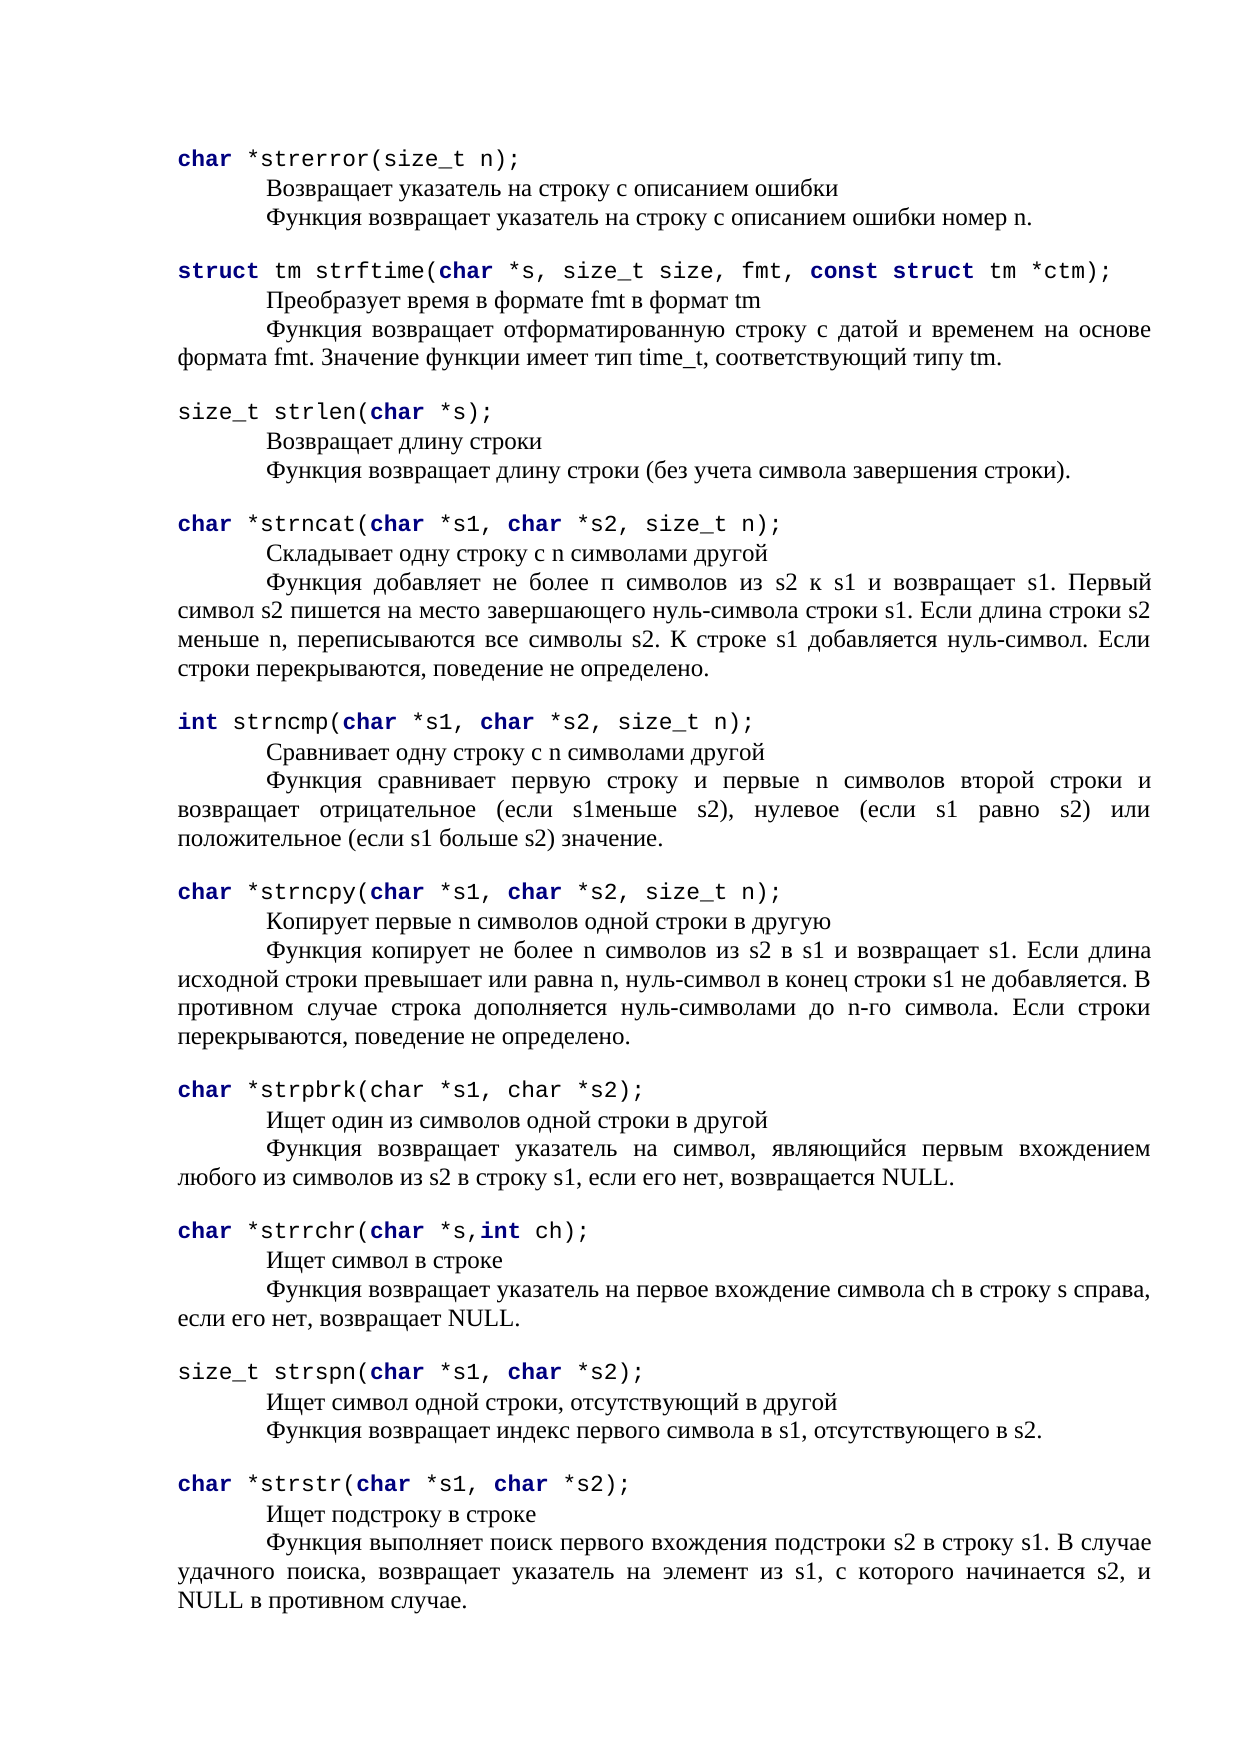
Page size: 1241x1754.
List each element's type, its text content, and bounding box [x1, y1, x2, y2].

text Возвращает указатель на строку с описанием ошибки [177, 173, 1152, 202]
text Функция копирует не более n символов из s2 в s1 и возвращает s1. Если длина исходной строки превышает или равна n, нуль-символ в конец строки s1 не добавляется. В противном случае строка дополняется нуль-символами до n-го символа. Если строки перекрываются, поведение не определено. [177, 935, 1152, 1050]
text size_t strspn(char *s1, char *s2); [177, 1361, 1152, 1387]
text struct tm strftime(char *s, size_t size, fmt, const struct tm *ctm); [177, 259, 1152, 285]
text char *strrchr(char *s,int ch); [177, 1220, 1152, 1246]
text char *strncpy(char *s1, char *s2, size_t n); [177, 880, 1152, 906]
text int strncmp(char *s1, char *s2, size_t n); [177, 711, 1152, 737]
text Возвращает длину строки [177, 426, 1152, 455]
text char *strncat(char *s1, char *s2, size_t n); [177, 512, 1152, 538]
text char *strstr(char *s1, char *s2); [177, 1473, 1152, 1499]
text Функция возвращает отформатированную строку с датой и временем на основе формата fmt. Значение функции имеет тип time_t, соответствующий типу tm. [177, 314, 1152, 371]
text Ищет один из символов одной строки в другой [177, 1105, 1152, 1133]
text Функция выполняет поиск первого вхождения подстроки s2 в строку s1. В случае удачного поиска, возвращает указатель на элемент из s1, с которого начинается s2, и NULL в противном случае. [177, 1527, 1152, 1614]
text Копирует первые n символов одной строки в другую [177, 906, 1152, 935]
text Функция возвращает указатель на символ, являющийся первым вхождением любого из символов из s2 в строку s1, если его нет, возвращается NULL. [177, 1133, 1152, 1191]
text Функция возвращает индекс первого символа в s1, отсутствующего в s2. [177, 1415, 1152, 1444]
text Функция возвращает указатель на первое вхождение символа ch в строку s справа, если его нет, возвращает NULL. [177, 1274, 1152, 1332]
text Функция возвращает длину строки (без учета символа завершения строки). [177, 455, 1152, 483]
text Функция добавляет не более п символов из s2 к s1 и возвращает s1. Первый символ s2 пишется на место завершающего нуль-символа строки s1. Если длина строки s2 меньше n, переписываются все символы s2. К строке s1 добавляется нуль-символ. Если строки перекрываются, поведение не определено. [177, 567, 1152, 682]
text char *strerror(size_t n); [177, 147, 1152, 173]
text Ищет символ одной строки, отсутствующий в другой [177, 1387, 1152, 1415]
text Складывает одну строку с n символами другой [177, 538, 1152, 567]
text Ищет подстроку в строке [177, 1499, 1152, 1527]
text size_t strlen(char *s); [177, 400, 1152, 426]
text char *strpbrk(char *s1, char *s2); [177, 1079, 1152, 1105]
text Ищет символ в строке [177, 1246, 1152, 1274]
text Функция сравнивает первую строку и первые n символов второй строки и возвращает отрицательное (если s1меньше s2), нулевое (если s1 равно s2) или положительное (если s1 больше s2) значение. [177, 765, 1152, 852]
text Сравнивает одну строку с n символами другой [177, 737, 1152, 765]
text Преобразует время в формате fmt в формат tm [177, 285, 1152, 314]
text Функция возвращает указатель на строку с описанием ошибки номер n. [177, 202, 1152, 230]
